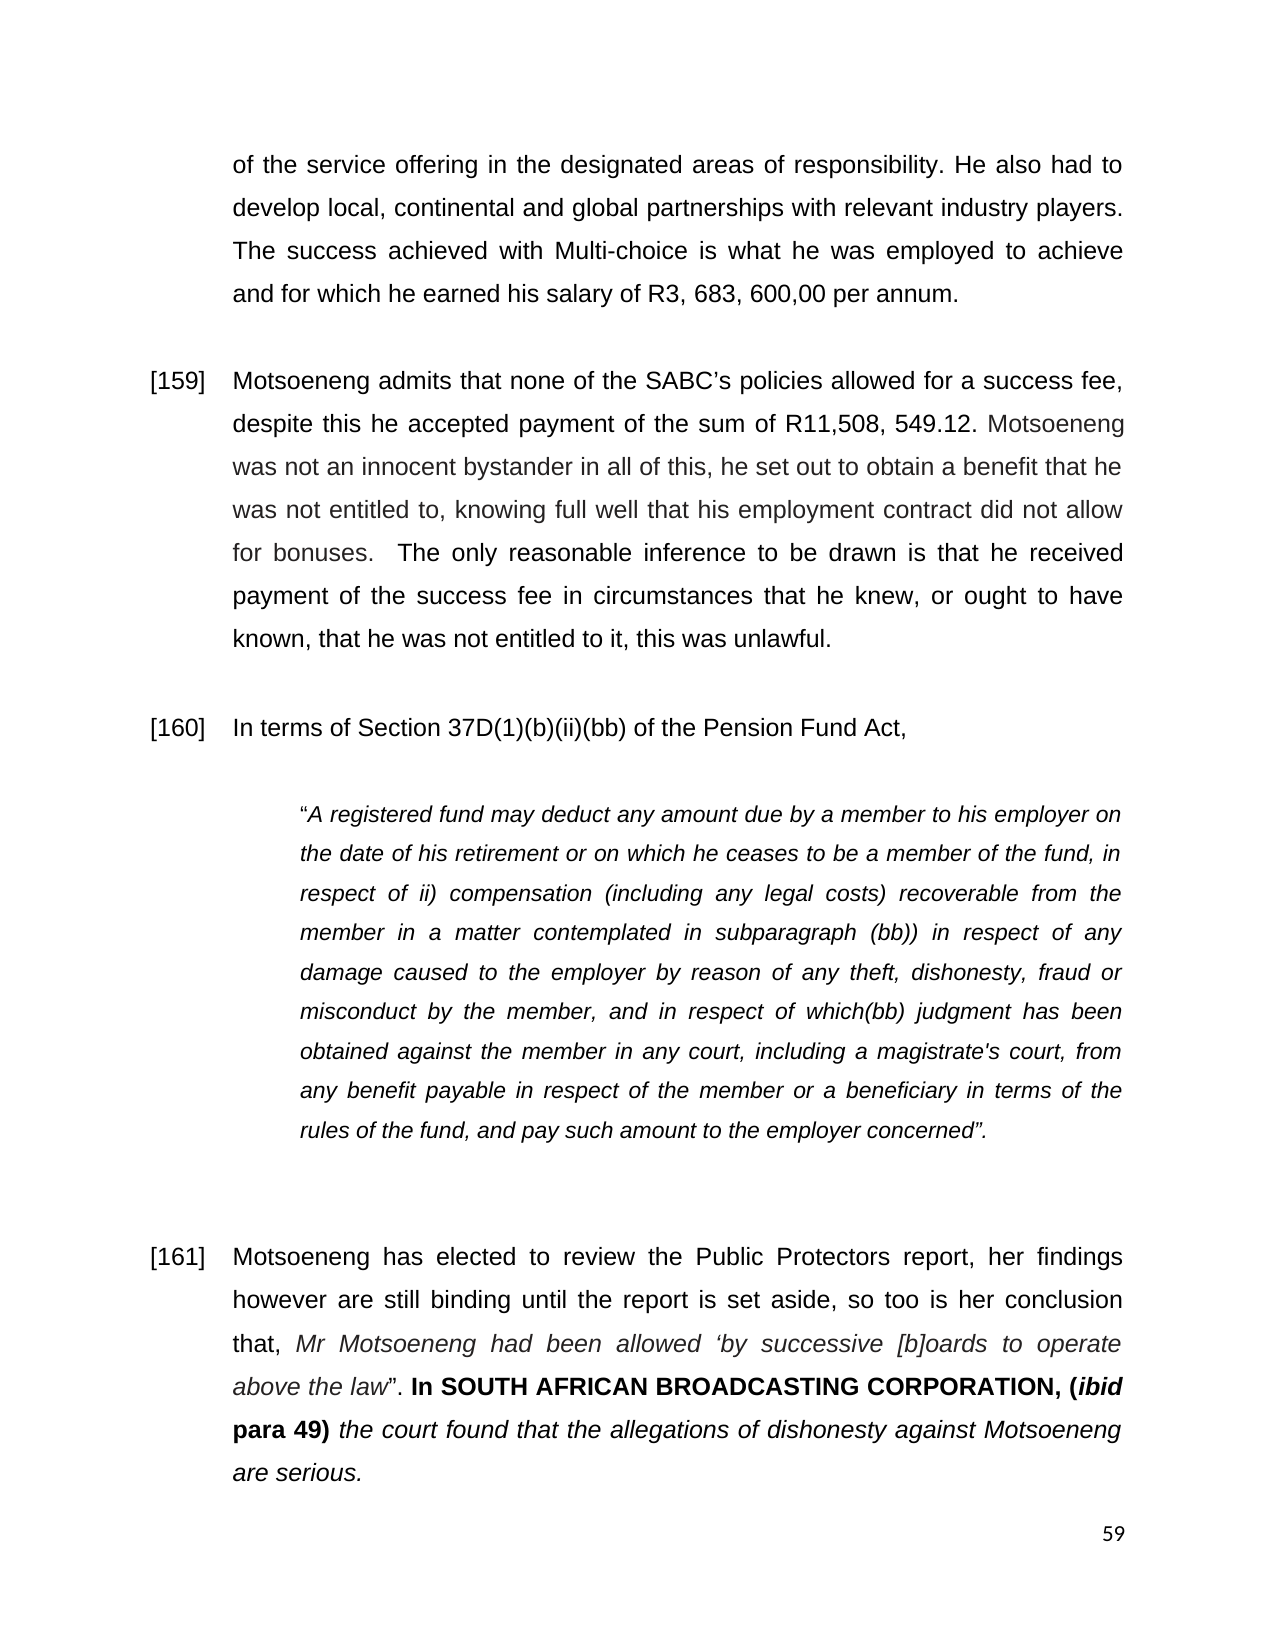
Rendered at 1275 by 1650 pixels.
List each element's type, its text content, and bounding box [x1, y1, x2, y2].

text “A registered fund may deduct any amount due by a member to his employer on the date of his retirement or on which he ceases to be a member of the fund, in respect of ii) compensation (including any legal costs) recoverable from the member in a matter contemplated in subparagraph (bb)) in respect of any damage caused to the employer by reason of any theft, dishonesty, fraud or misconduct by the member, and in respect of which(bb) judgment has been obtained against the member in any court, including a magistrate's court, from any benefit payable in respect of the member or a beneficiary in terms of the rules of the fund, and pay such amount to the employer concerned”. [300, 801, 1125, 1143]
list Motsoeneng has elected to review the Public Protectors report, her findings however are still binding until the report is set aside, so too is her conclusion that, Mr Motsoeneng had been allowed ‘by successive [b]oards to operate above the law”. In SOUTH AFRICAN BROADCASTING CORPORATION, (ibid para 49) the court found that the allegations of dishonesty against Motsoeneng are serious. [150, 1242, 1125, 1487]
list In terms of Section 37D(1)(b)(ii)(bb) of the Pension Fund Act, [150, 713, 1125, 741]
list Motsoeneng admits that none of the SABC’s policies allowed for a success fee, despite this he accepted payment of the sum of R11,508, 549.12. Motsoeneng was not an innocent bystander in all of this, he set out to obtain a benefit that he was not entitled to, knowing full well that his employment contract did not allow for bonuses. The only reasonable inference to be drawn is that he received payment of the success fee in circumstances that he knew, or ought to have known, that he was not entitled to it, this was unlawful. [150, 366, 1125, 653]
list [150, 150, 1125, 308]
